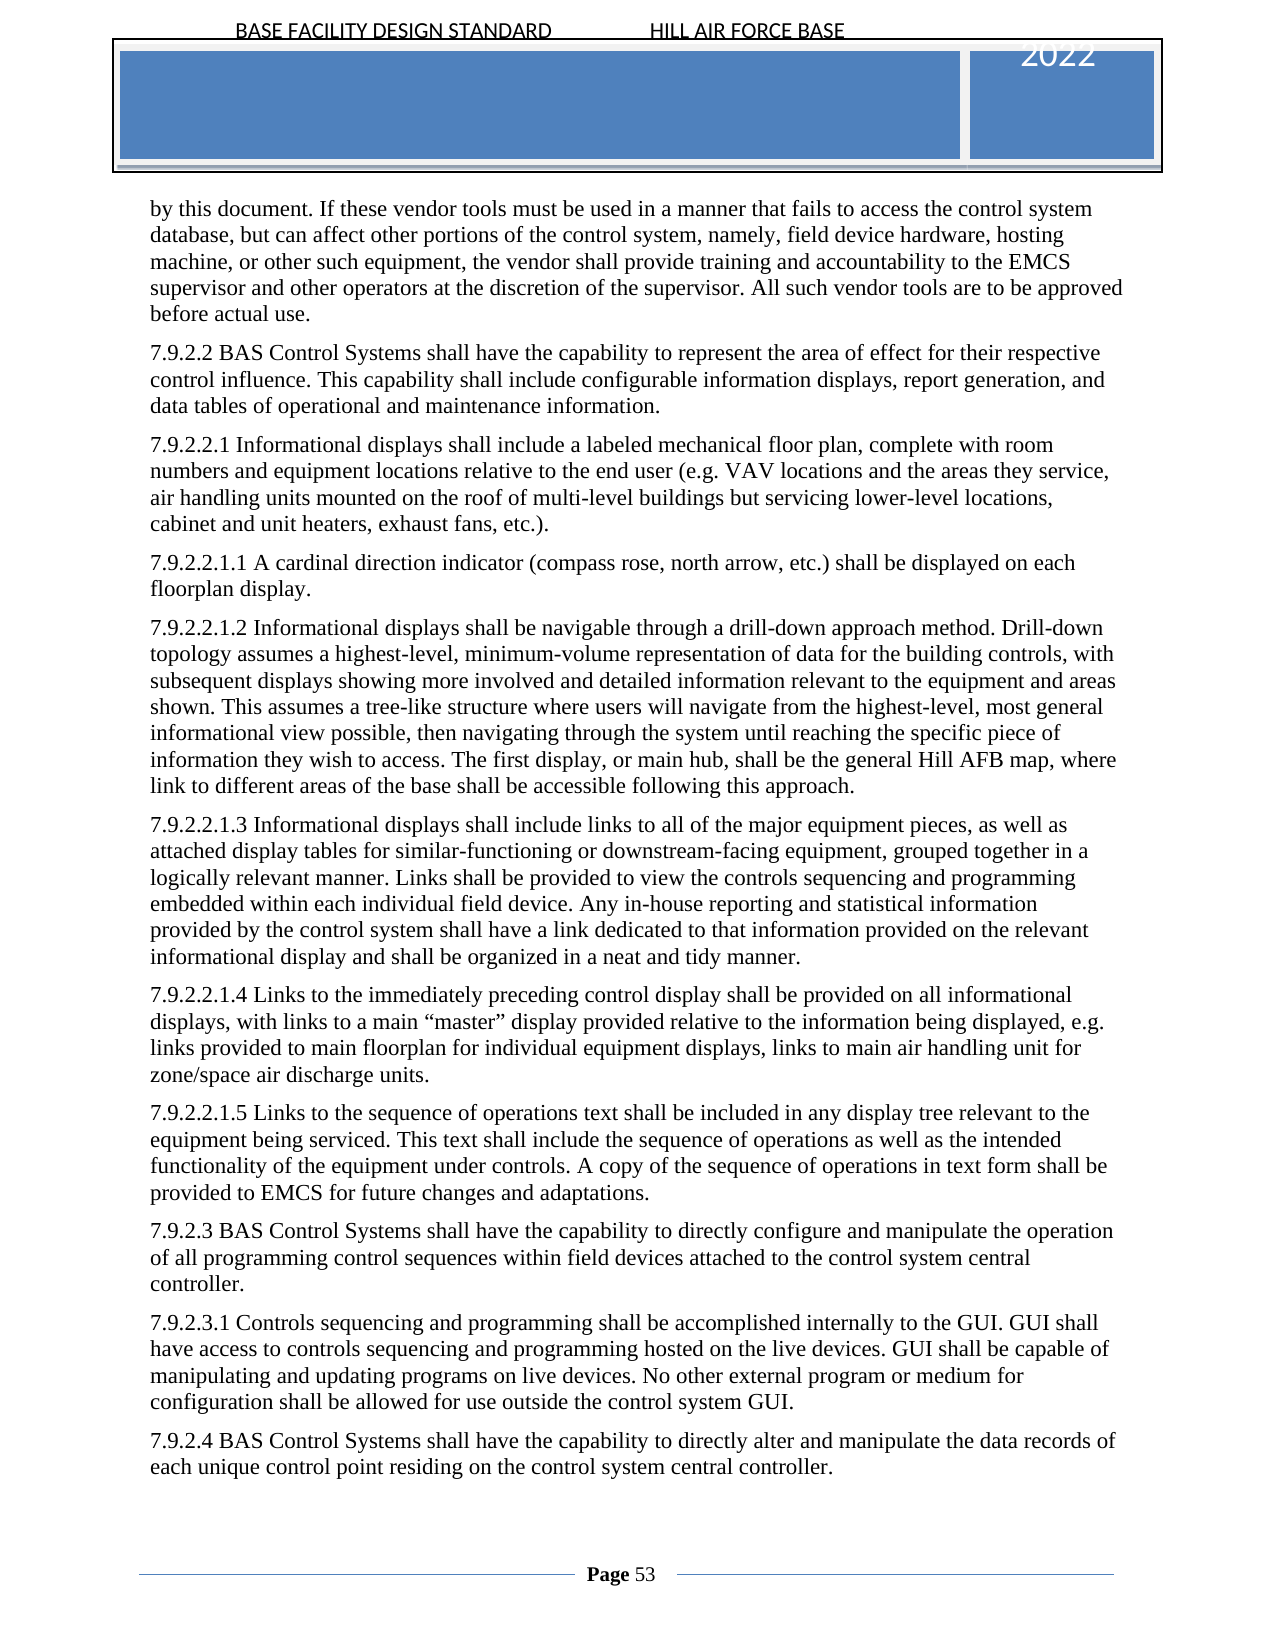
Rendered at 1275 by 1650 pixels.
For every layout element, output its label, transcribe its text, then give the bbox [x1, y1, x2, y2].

text 7.9.2.4 BAS Control Systems shall have the capability to directly alter and manipulate the data records of each unique control point residing on the control system central controller. [150, 1427, 1125, 1479]
text 7.9.2.2.1.2 Informational displays shall be navigable through a drill-down approach method. Drill-down topology assumes a highest-level, minimum-volume representation of data for the building controls, with subsequent displays showing more involved and detailed information relevant to the equipment and areas shown. This assumes a tree-like structure where users will navigate from the highest-level, most general informational view possible, then navigating through the system until reaching the specific piece of information they wish to access. The first display, or main hub, shall be the general Hill AFB map, where link to different areas of the base shall be accessible following this approach. [150, 614, 1125, 798]
text 7.9.2.2.1.3 Informational displays shall include links to all of the major equipment pieces, as well as attached display tables for similar-functioning or downstream-facing equipment, grouped together in a logically relevant manner. Links shall be provided to view the controls sequencing and programming embedded within each individual field device. Any in-house reporting and statistical information provided by the control system shall have a link dedicated to that information provided on the relevant informational display and shall be organized in a neat and tidy manner. [150, 811, 1125, 969]
text 7.9.2.3 BAS Control Systems shall have the capability to directly configure and manipulate the operation of all programming control sequences within field devices attached to the control system central controller. [150, 1217, 1125, 1296]
text 7.9.2.2 BAS Control Systems shall have the capability to represent the area of effect for their respective control influence. This capability shall include configurable information displays, report generation, and data tables of operational and maintenance information. [150, 339, 1125, 418]
text 7.9.2.2.1.4 Links to the immediately preceding control display shall be provided on all informational displays, with links to a main “master” display provided relative to the information being displayed, e.g. links provided to main floorplan for individual equipment displays, links to main air handling unit for zone/space air discharge units. [150, 982, 1125, 1087]
text 7.9.2.2.1 Informational displays shall include a labeled mechanical floor plan, complete with room numbers and equipment locations relative to the end user (e.g. VAV locations and the areas they service, air handling units mounted on the roof of multi-level buildings but servicing lower-level locations, cabinet and unit heaters, exhaust fans, etc.). [150, 431, 1125, 536]
text 7.9.2.2.1.5 Links to the sequence of operations text shall be included in any display tree relevant to the equipment being serviced. This text shall include the sequence of operations as well as the intended functionality of the equipment under controls. A copy of the sequence of operations in text form shall be provided to EMCS for future changes and adaptations. [150, 1099, 1125, 1205]
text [150, 195, 1125, 327]
text 7.9.2.2.1.1 A cardinal direction indicator (compass rose, north arrow, etc.) shall be displayed on each floorplan display. [150, 549, 1125, 601]
text 7.9.2.3.1 Controls sequencing and programming shall be accomplished internally to the GUI. GUI shall have access to controls sequencing and programming hosted on the live devices. GUI shall be capable of manipulating and updating programs on live devices. No other external program or medium for configuration shall be allowed for use outside the control system GUI. [150, 1309, 1125, 1414]
